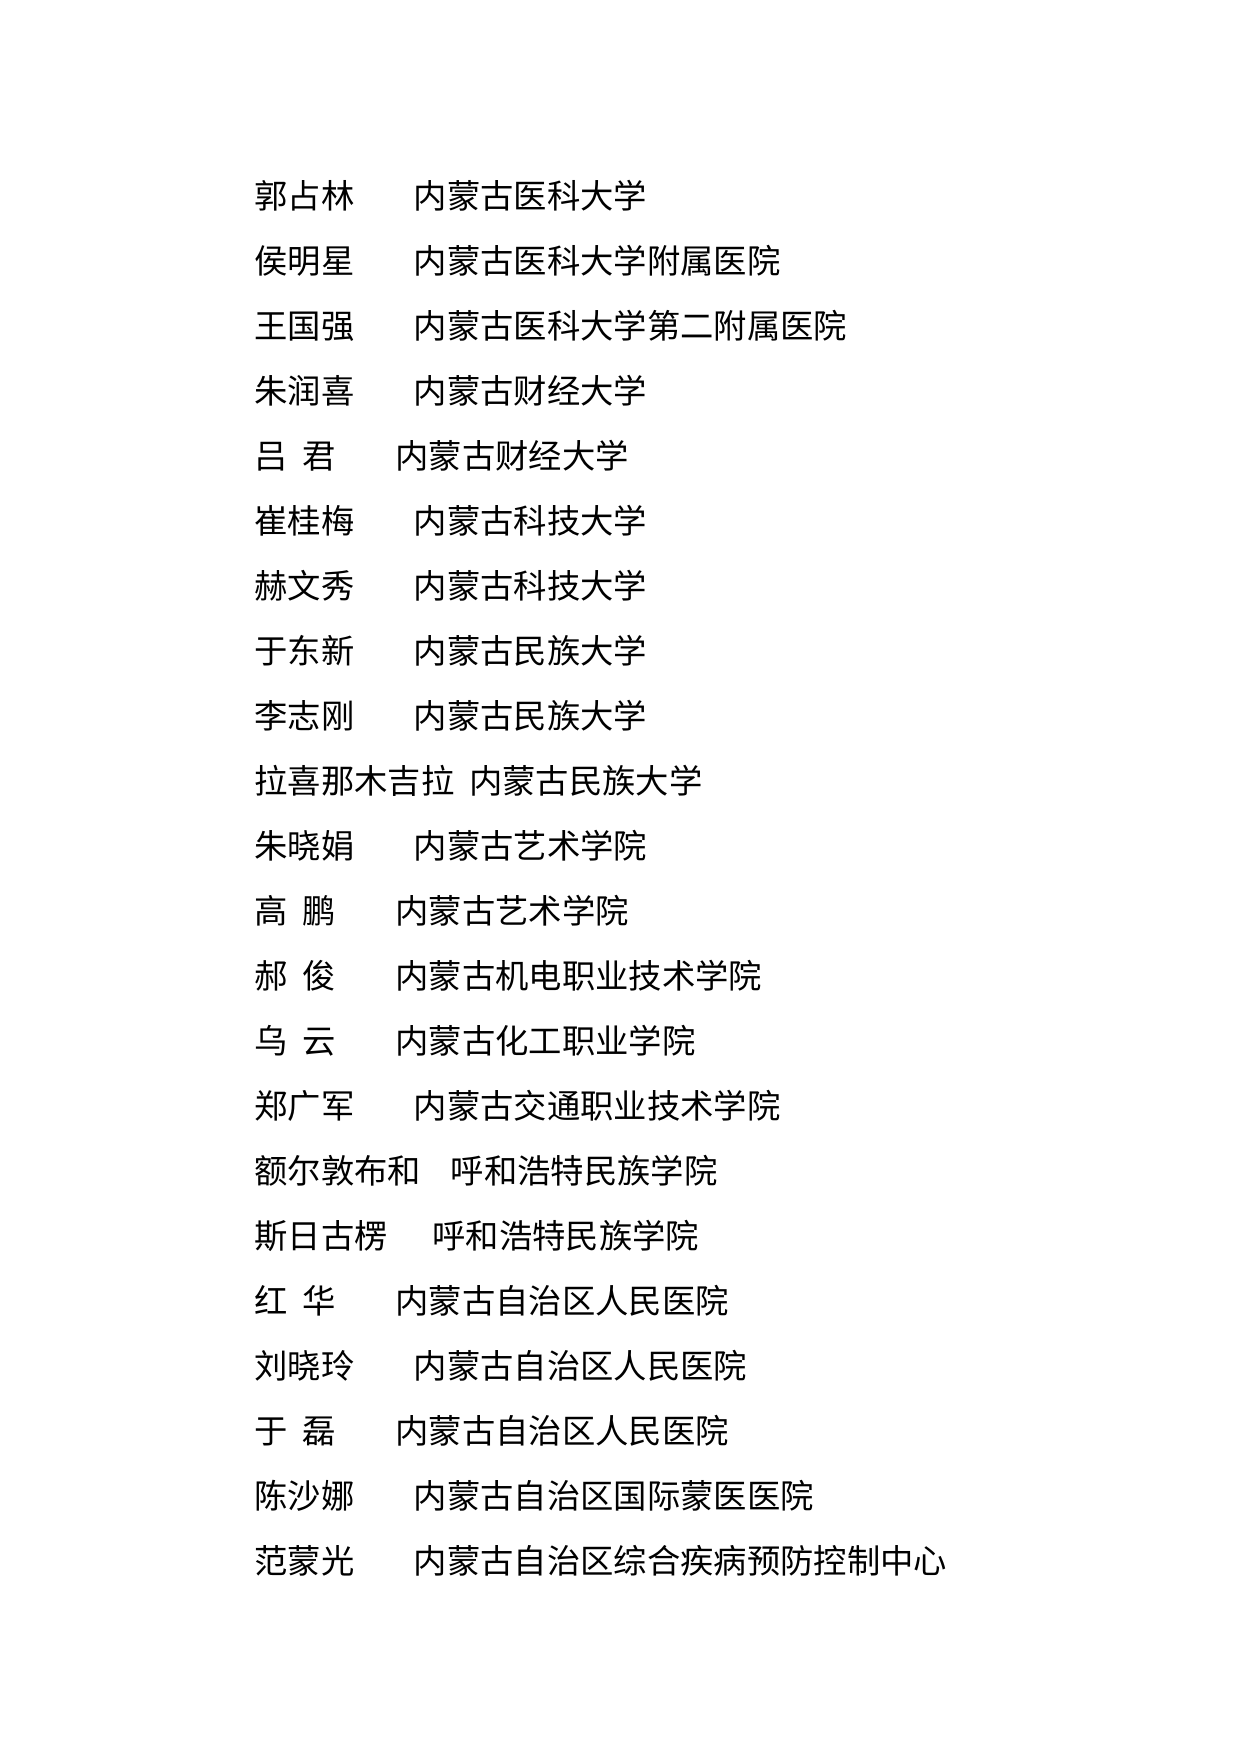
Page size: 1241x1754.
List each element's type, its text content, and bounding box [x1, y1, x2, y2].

text 乌 云 内蒙古化工职业学院 [187, 1007, 1053, 1072]
text 刘晓玲 内蒙古自治区人民医院 [187, 1332, 1053, 1397]
text 拉喜那木吉拉 内蒙古民族大学 [187, 747, 1053, 812]
text 侯明星 内蒙古医科大学附属医院 [187, 227, 1053, 292]
text 朱润喜 内蒙古财经大学 [187, 357, 1053, 422]
text 斯日古楞 呼和浩特民族学院 [187, 1202, 1053, 1267]
text 额尔敦布和 呼和浩特民族学院 [187, 1137, 1053, 1202]
text 郝 俊 内蒙古机电职业技术学院 [187, 942, 1053, 1007]
text 崔桂梅 内蒙古科技大学 [187, 487, 1053, 552]
text 高 鹏 内蒙古艺术学院 [187, 877, 1053, 942]
text 于 磊 内蒙古自治区人民医院 [187, 1397, 1053, 1462]
text 于东新 内蒙古民族大学 [187, 617, 1053, 682]
text 郑广军 内蒙古交通职业技术学院 [187, 1072, 1053, 1137]
text 朱晓娟 内蒙古艺术学院 [187, 812, 1053, 877]
text 陈沙娜 内蒙古自治区国际蒙医医院 [187, 1462, 1053, 1527]
text 吕 君 内蒙古财经大学 [187, 422, 1053, 487]
text 郭占林 内蒙古医科大学 [187, 162, 1053, 227]
text 红 华 内蒙古自治区人民医院 [187, 1267, 1053, 1332]
text 李志刚 内蒙古民族大学 [187, 682, 1053, 747]
text 范蒙光 内蒙古自治区综合疾病预防控制中心 [187, 1527, 1053, 1592]
text 王国强 内蒙古医科大学第二附属医院 [187, 292, 1053, 357]
text 赫文秀 内蒙古科技大学 [187, 552, 1053, 617]
